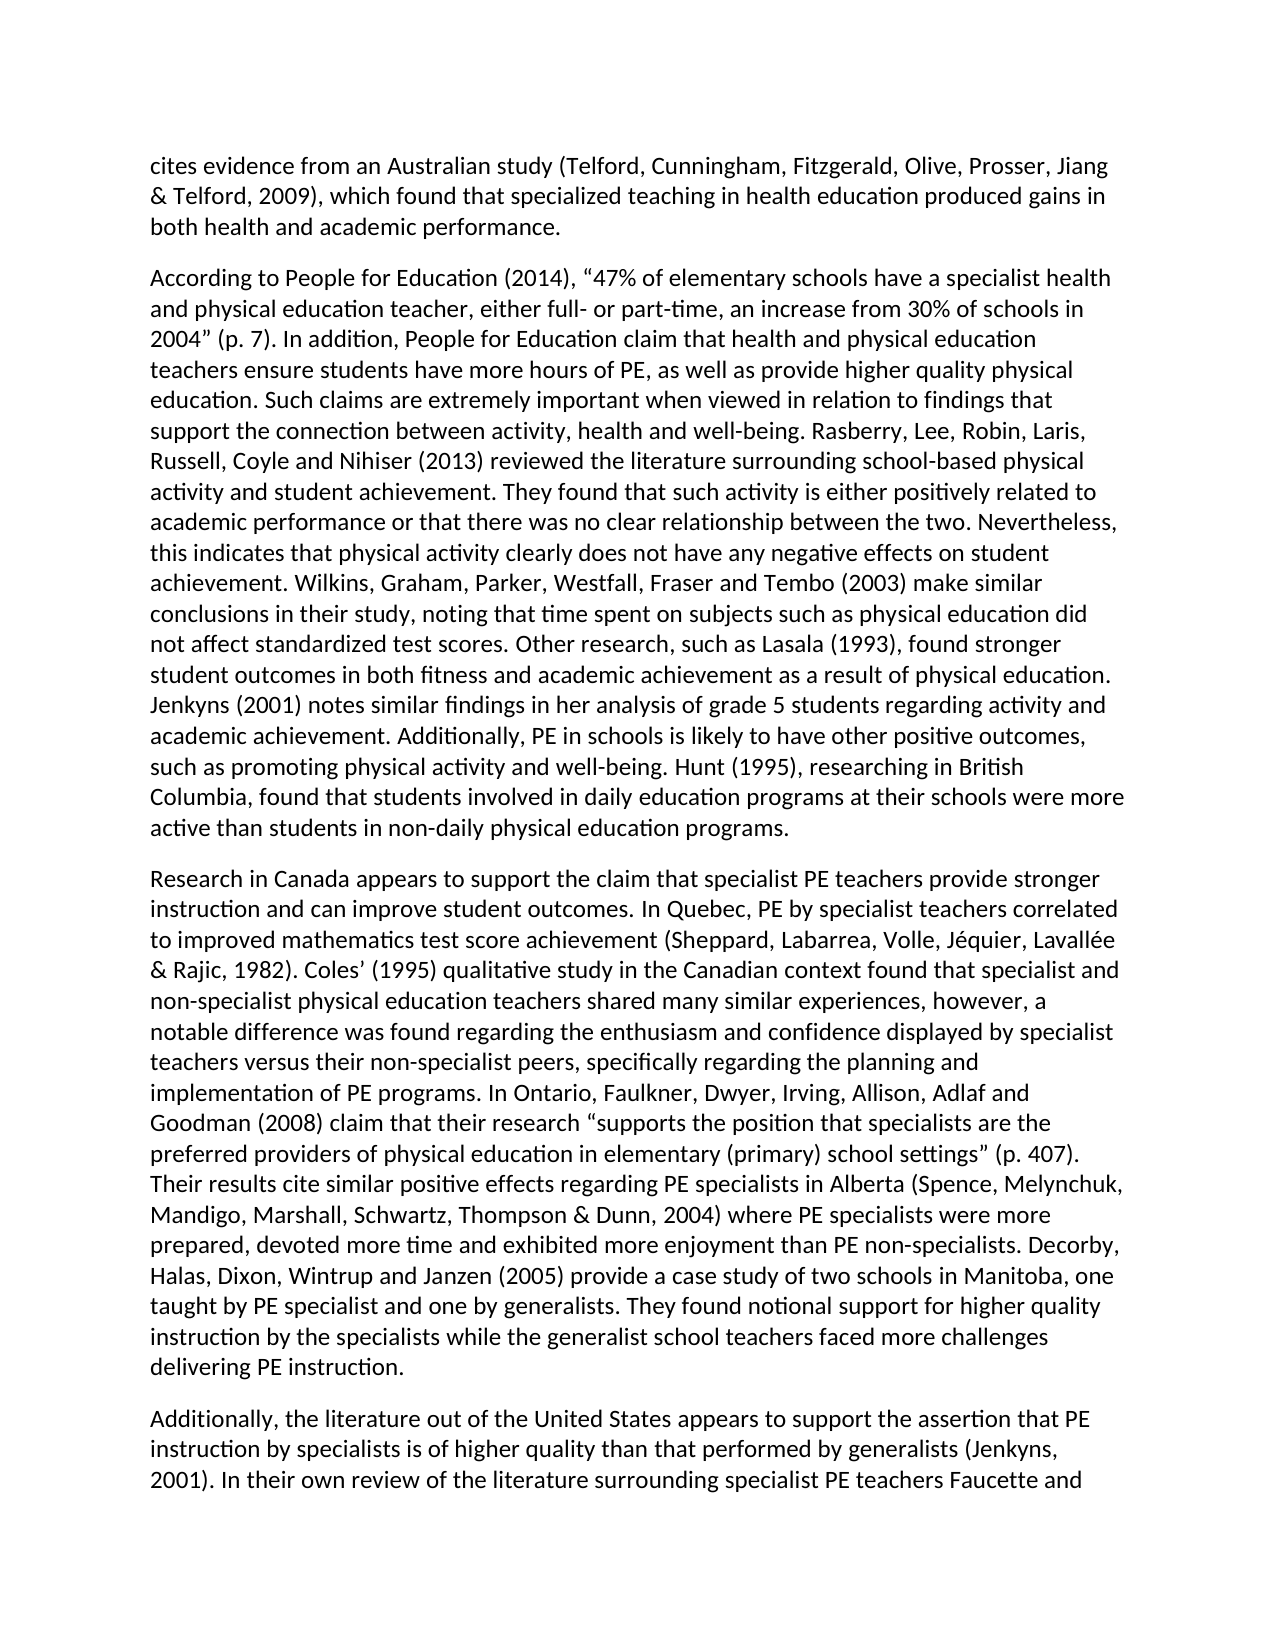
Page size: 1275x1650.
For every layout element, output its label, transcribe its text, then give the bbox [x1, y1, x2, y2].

text Research in Canada appears to support the claim that specialist PE teachers provide stronger instruction and can improve student outcomes. In Quebec, PE by specialist teachers correlated to improved mathematics test score achievement (Sheppard, Labarrea, Volle, Jéquier, Lavallée & Rajic, 1982). Coles’ (1995) qualitative study in the Canadian context found that specialist and non-specialist physical education teachers shared many similar experiences, however, a notable difference was found regarding the enthusiasm and confidence displayed by specialist teachers versus their non-specialist peers, specifically regarding the planning and implementation of PE programs. In Ontario, Faulkner, Dwyer, Irving, Allison, Adlaf and Goodman (2008) claim that their research “supports the position that specialists are the preferred providers of physical education in elementary (primary) school settings” (p. 407). Their results cite similar positive effects regarding PE specialists in Alberta (Spence, Melynchuk, Mandigo, Marshall, Schwartz, Thompson & Dunn, 2004) where PE specialists were more prepared, devoted more time and exhibited more enjoyment than PE non-specialists. Decorby, Halas, Dixon, Wintrup and Janzen (2005) provide a case study of two schools in Manitoba, one taught by PE specialist and one by generalists. They found notional support for higher quality instruction by the specialists while the generalist school teachers faced more challenges delivering PE instruction. [150, 863, 1125, 1382]
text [150, 1403, 1125, 1494]
text According to People for Education (2014), “47% of elementary schools have a specialist health and physical education teacher, either full- or part-time, an increase from 30% of schools in 2004” (p. 7). In addition, People for Education claim that health and physical education teachers ensure students have more hours of PE, as well as provide higher quality physical education. Such claims are extremely important when viewed in relation to findings that support the connection between activity, health and well-being. Rasberry, Lee, Robin, Laris, Russell, Coyle and Nihiser (2013) reviewed the literature surrounding school-based physical activity and student achievement. They found that such activity is either positively related to academic performance or that there was no clear relationship between the two. Nevertheless, this indicates that physical activity clearly does not have any negative effects on student achievement. Wilkins, Graham, Parker, Westfall, Fraser and Tembo (2003) make similar conclusions in their study, noting that time spent on subjects such as physical education did not affect standardized test scores. Other research, such as Lasala (1993), found stronger student outcomes in both fitness and academic achievement as a result of physical education. Jenkyns (2001) notes similar findings in her analysis of grade 5 students regarding activity and academic achievement. Additionally, PE in schools is likely to have other positive outcomes, such as promoting physical activity and well-being. Hunt (1995), researching in British Columbia, found that students involved in daily education programs at their schools were more active than students in non-daily physical education programs. [150, 262, 1125, 842]
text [150, 150, 1125, 242]
